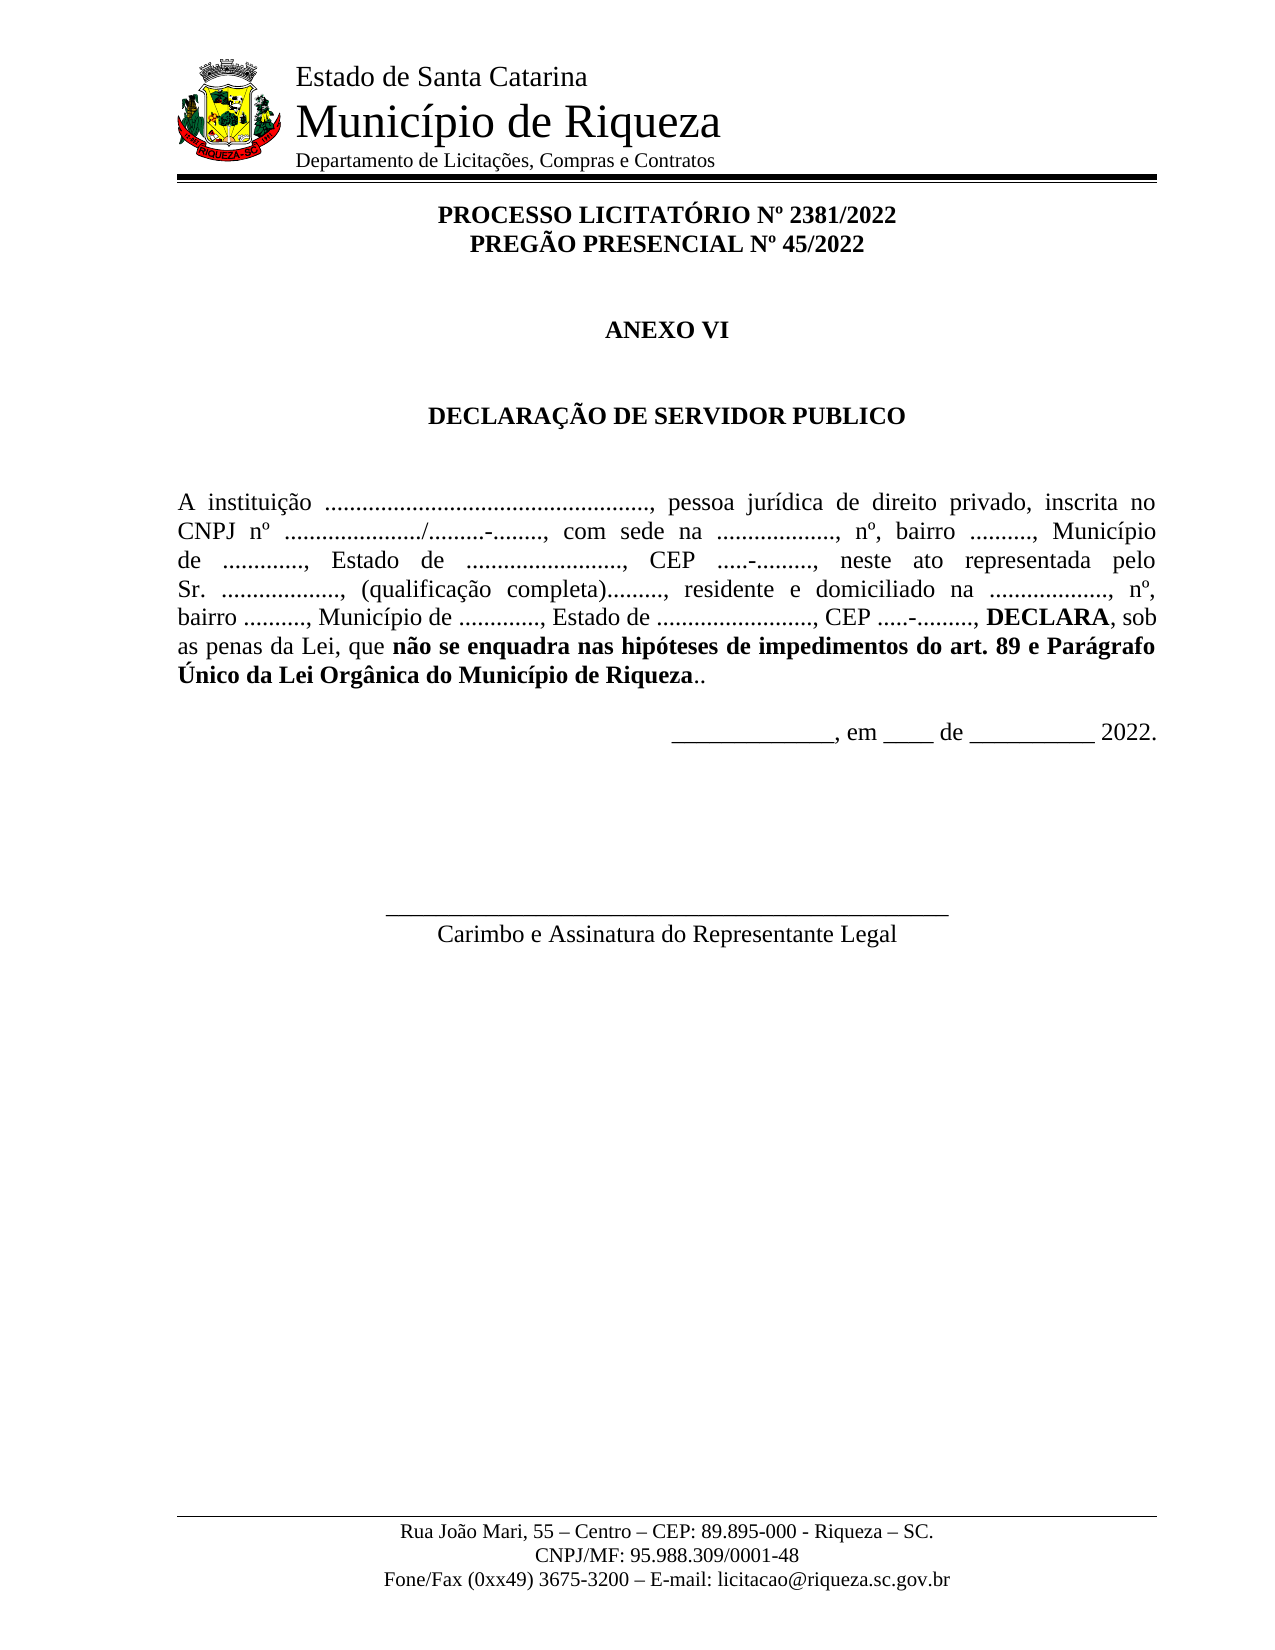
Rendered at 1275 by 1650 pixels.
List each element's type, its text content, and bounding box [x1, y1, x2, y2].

text A instituição ...................................................., pessoa jurídica de direito privado, inscrita no CNPJ nº ....................../.........-........, com sede na ..................., nº, bairro .........., Município de ............., Estado de ........................., CEP .....-........., neste ato representada pelo Sr. ..................., (qualificação completa)........., residente e domiciliado na ..................., nº, bairro .........., Município de ............., Estado de ........................., CEP .....-........., DECLARA, sob as penas da Lei, que não se enquadra nas hipóteses de impedimentos do art. 89 e Parágrafo Único da Lei Orgânica do Município de Riqueza.. [177, 487, 1157, 689]
text DECLARAÇÃO DE SERVIDOR PUBLICO [177, 401, 1157, 430]
text ANEXO VI [177, 315, 1157, 344]
text PROCESSO LICITATÓRIO Nº 2381/2022 [177, 200, 1157, 229]
text PREGÃO PRESENCIAL Nº 45/2022 [177, 229, 1157, 257]
text Carimbo e Assinatura do Representante Legal [177, 919, 1157, 947]
text _____________, em ____ de __________ 2022. [177, 717, 1157, 746]
text _____________________________________________ [177, 890, 1157, 919]
